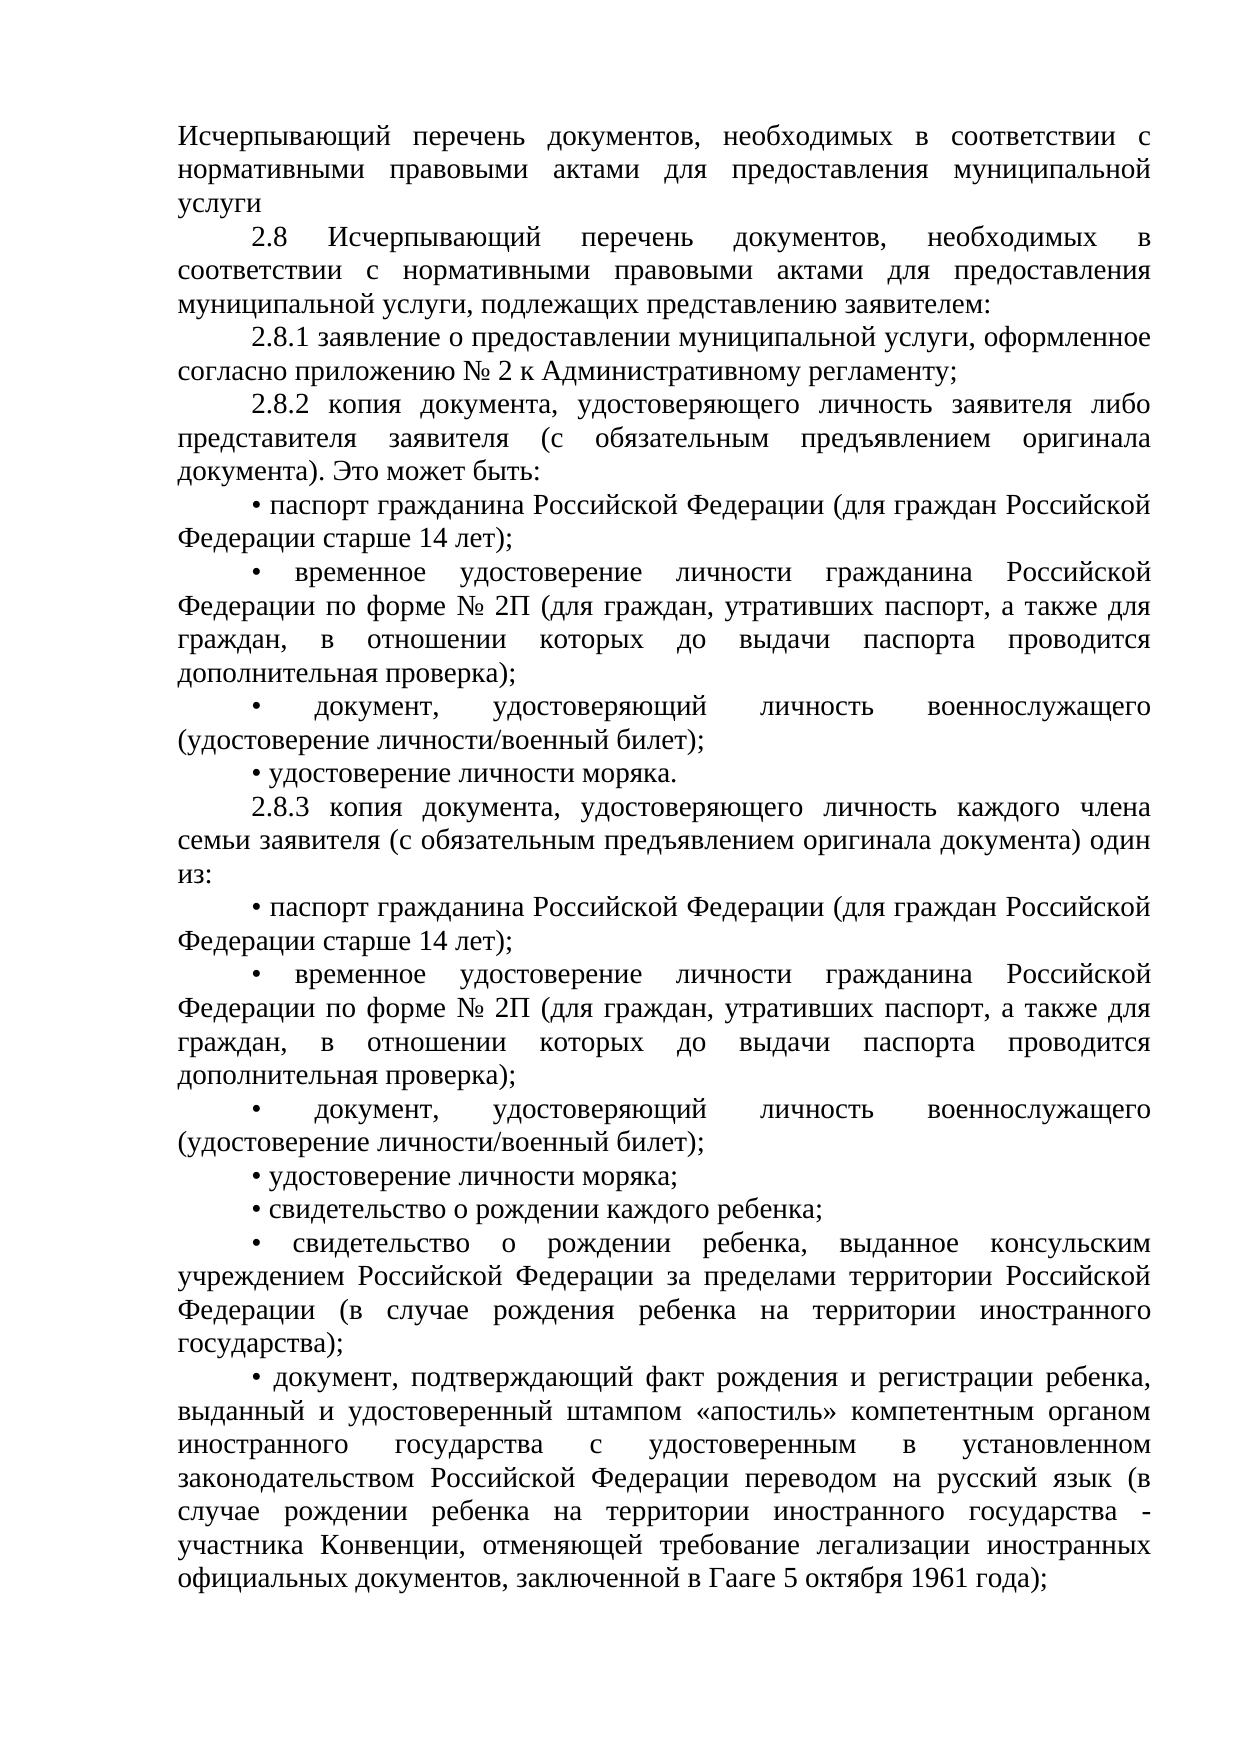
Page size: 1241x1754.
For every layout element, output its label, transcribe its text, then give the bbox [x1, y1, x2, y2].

text 2.8.1 заявление о предоставлении муниципальной услуги, оформленное согласно приложению № 2 к Административному регламенту; [177, 319, 1152, 386]
text 2.8 Исчерпывающий перечень документов, необходимых в соответствии с нормативными правовыми актами для предоставления муниципальной услуги, подлежащих представлению заявителем: [177, 219, 1152, 319]
text 2.8.2 копия документа, удостоверяющего личность заявителя либо представителя заявителя (с обязательным предъявлением оригинала документа). Это может быть: [177, 386, 1152, 487]
text • документ, удостоверяющий личность военнослужащего (удостоверение личности/военный билет); [177, 1091, 1152, 1158]
text • свидетельство о рождении каждого ребенка; [177, 1191, 1152, 1225]
text • свидетельство о рождении ребенка, выданное консульским учреждением Российской Федерации за пределами территории Российской Федерации (в случае рождения ребенка на территории иностранного государства); [177, 1225, 1152, 1359]
text • документ, удостоверяющий личность военнослужащего (удостоверение личности/военный билет); [177, 688, 1152, 755]
text • паспорт гражданина Российской Федерации (для граждан Российской Федерации старше 14 лет); [177, 487, 1152, 554]
text • временное удостоверение личности гражданина Российской Федерации по форме № 2П (для граждан, утративших паспорт, а также для граждан, в отношении которых до выдачи паспорта проводится дополнительная проверка); [177, 554, 1152, 688]
text 2.8.3 копия документа, удостоверяющего личность каждого члена семьи заявителя (с обязательным предъявлением оригинала документа) один из: [177, 789, 1152, 889]
text • удостоверение личности моряка. [177, 755, 1152, 789]
text Исчерпывающий перечень документов, необходимых в соответствии с нормативными правовыми актами для предоставления муниципальной услуги [177, 118, 1152, 219]
text • временное удостоверение личности гражданина Российской Федерации по форме № 2П (для граждан, утративших паспорт, а также для граждан, в отношении которых до выдачи паспорта проводится дополнительная проверка); [177, 957, 1152, 1091]
text • документ, подтверждающий факт рождения и регистрации ребенка, выданный и удостоверенный штампом «апостиль» компетентным органом иностранного государства с удостоверенным в установленном законодательством Российской Федерации переводом на русский язык (в случае рождении ребенка на территории иностранного государства - участника Конвенции, отменяющей требование легализации иностранных официальных документов, заключенной в Гааге 5 октября 1961 года); [177, 1359, 1152, 1594]
text • удостоверение личности моряка; [177, 1158, 1152, 1191]
text • паспорт гражданина Российской Федерации (для граждан Российской Федерации старше 14 лет); [177, 889, 1152, 957]
